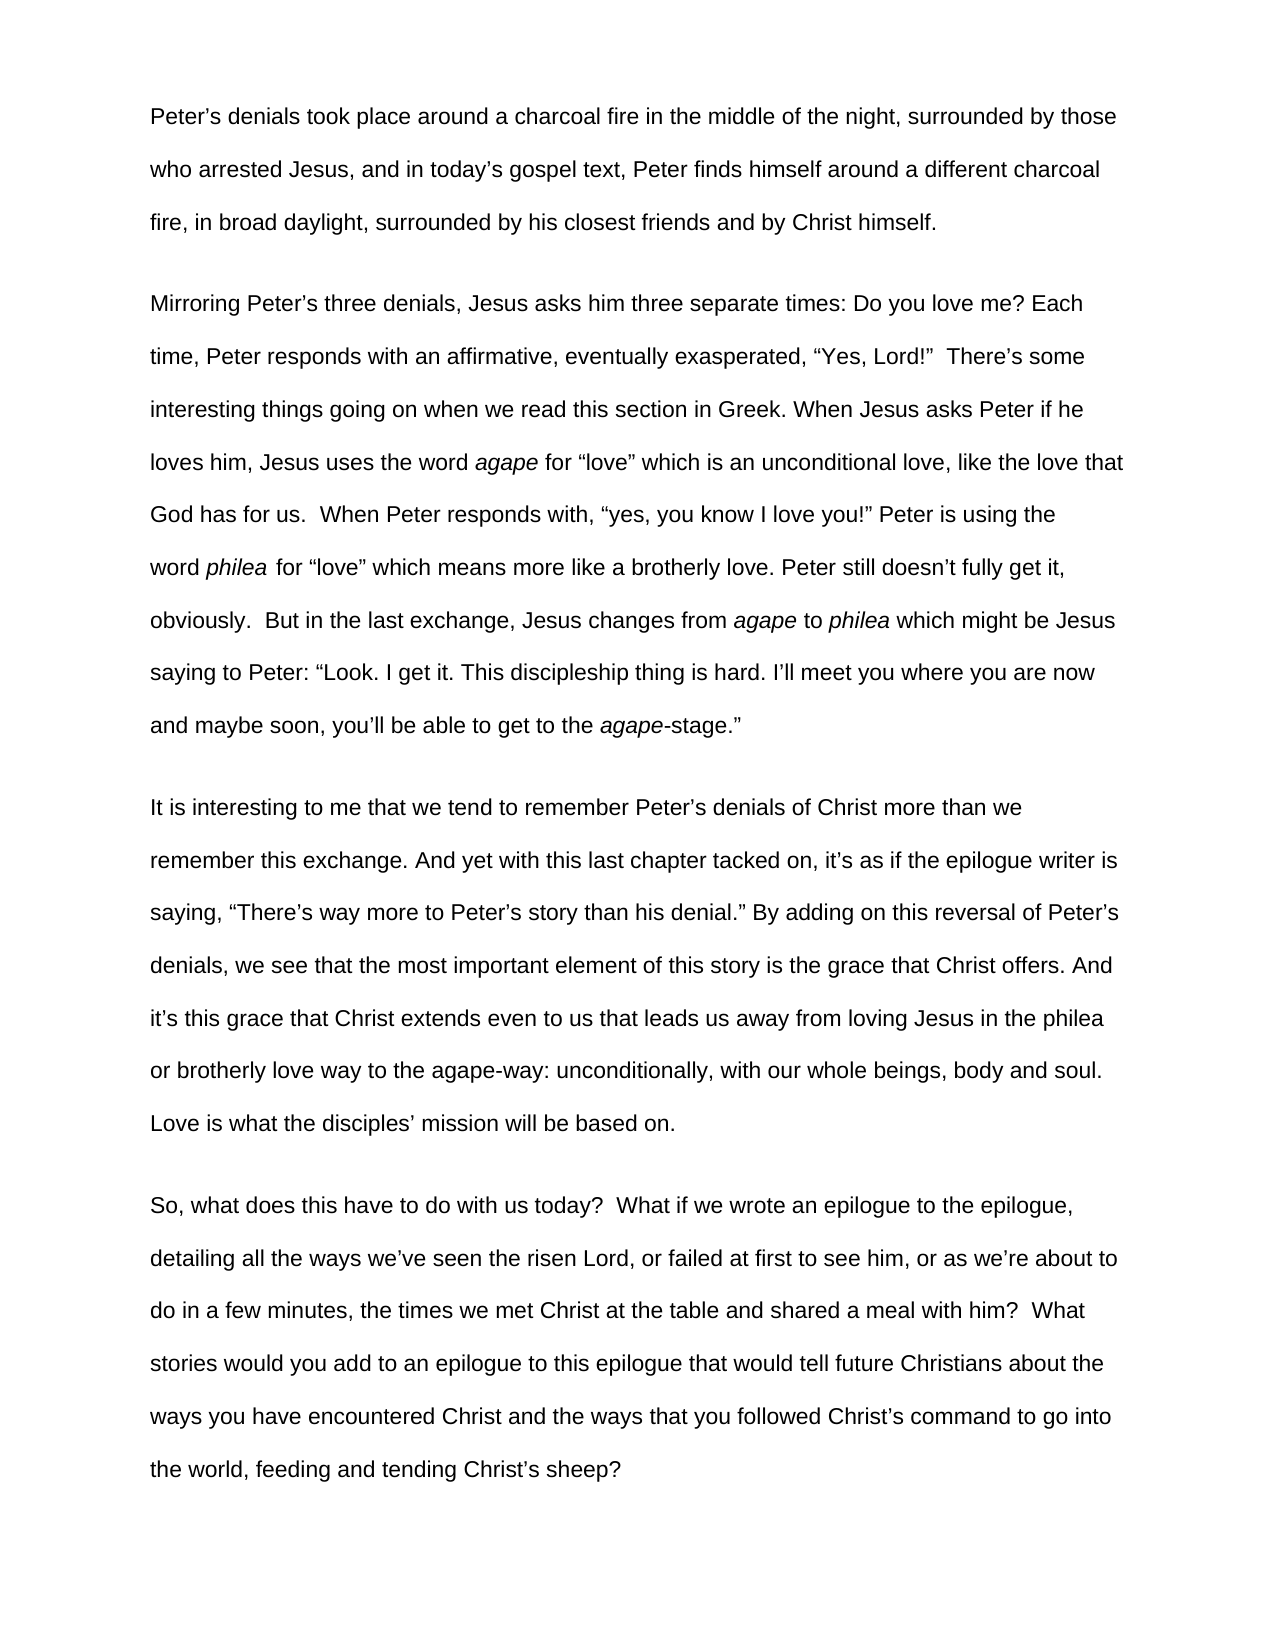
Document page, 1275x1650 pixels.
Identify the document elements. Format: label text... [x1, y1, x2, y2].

text Mirroring Peter’s three denials, Jesus asks him three separate times: Do you love me? Each time, Peter responds with an affirmative, eventually exasperated, “Yes, Lord!” There’s some interesting things going on when we read this section in Greek. When Jesus asks Peter if he loves him, Jesus uses the word agape for “love” which is an unconditional love, like the love that God has for us. When Peter responds with, “yes, you know I love you!” Peter is using the word philea for “love” which means more like a brotherly love. Peter still doesn’t fully get it, obviously. But in the last exchange, Jesus changes from agape to philea which might be Jesus saying to Peter: “Look. I get it. This discipleship thing is hard. I’ll meet you where you are now and maybe soon, you’ll be able to get to the agape-stage.” [150, 290, 1125, 738]
text So, what does this have to do with us today? What if we wrote an epilogue to the epilogue, detailing all the ways we’ve seen the risen Lord, or failed at first to see him, or as we’re about to do in a few minutes, the times we met Christ at the table and shared a meal with him? What stories would you add to an epilogue to this epilogue that would tell future Christians about the ways you have encountered Christ and the ways that you followed Christ’s command to go into the world, feeding and tending Christ’s sheep? [150, 1192, 1125, 1482]
text It is interesting to me that we tend to remember Peter’s denials of Christ more than we remember this exchange. And yet with this last chapter tacked on, it’s as if the epilogue writer is saying, “There’s way more to Peter’s story than his denial.” By adding on this reversal of Peter’s denials, we see that the most important element of this story is the grace that Christ offers. And it’s this grace that Christ extends even to us that leads us away from loving Jesus in the philea or brotherly love way to the agape-way: unconditionally, with our whole beings, body and soul. Love is what the disciples’ mission will be based on. [150, 794, 1125, 1137]
text Peter’s denials took place around a charcoal fire in the middle of the night, surrounded by those who arrested Jesus, and in today’s gospel text, Peter finds himself around a different charcoal fire, in broad daylight, surrounded by his closest friends and by Christ himself. [150, 103, 1125, 235]
